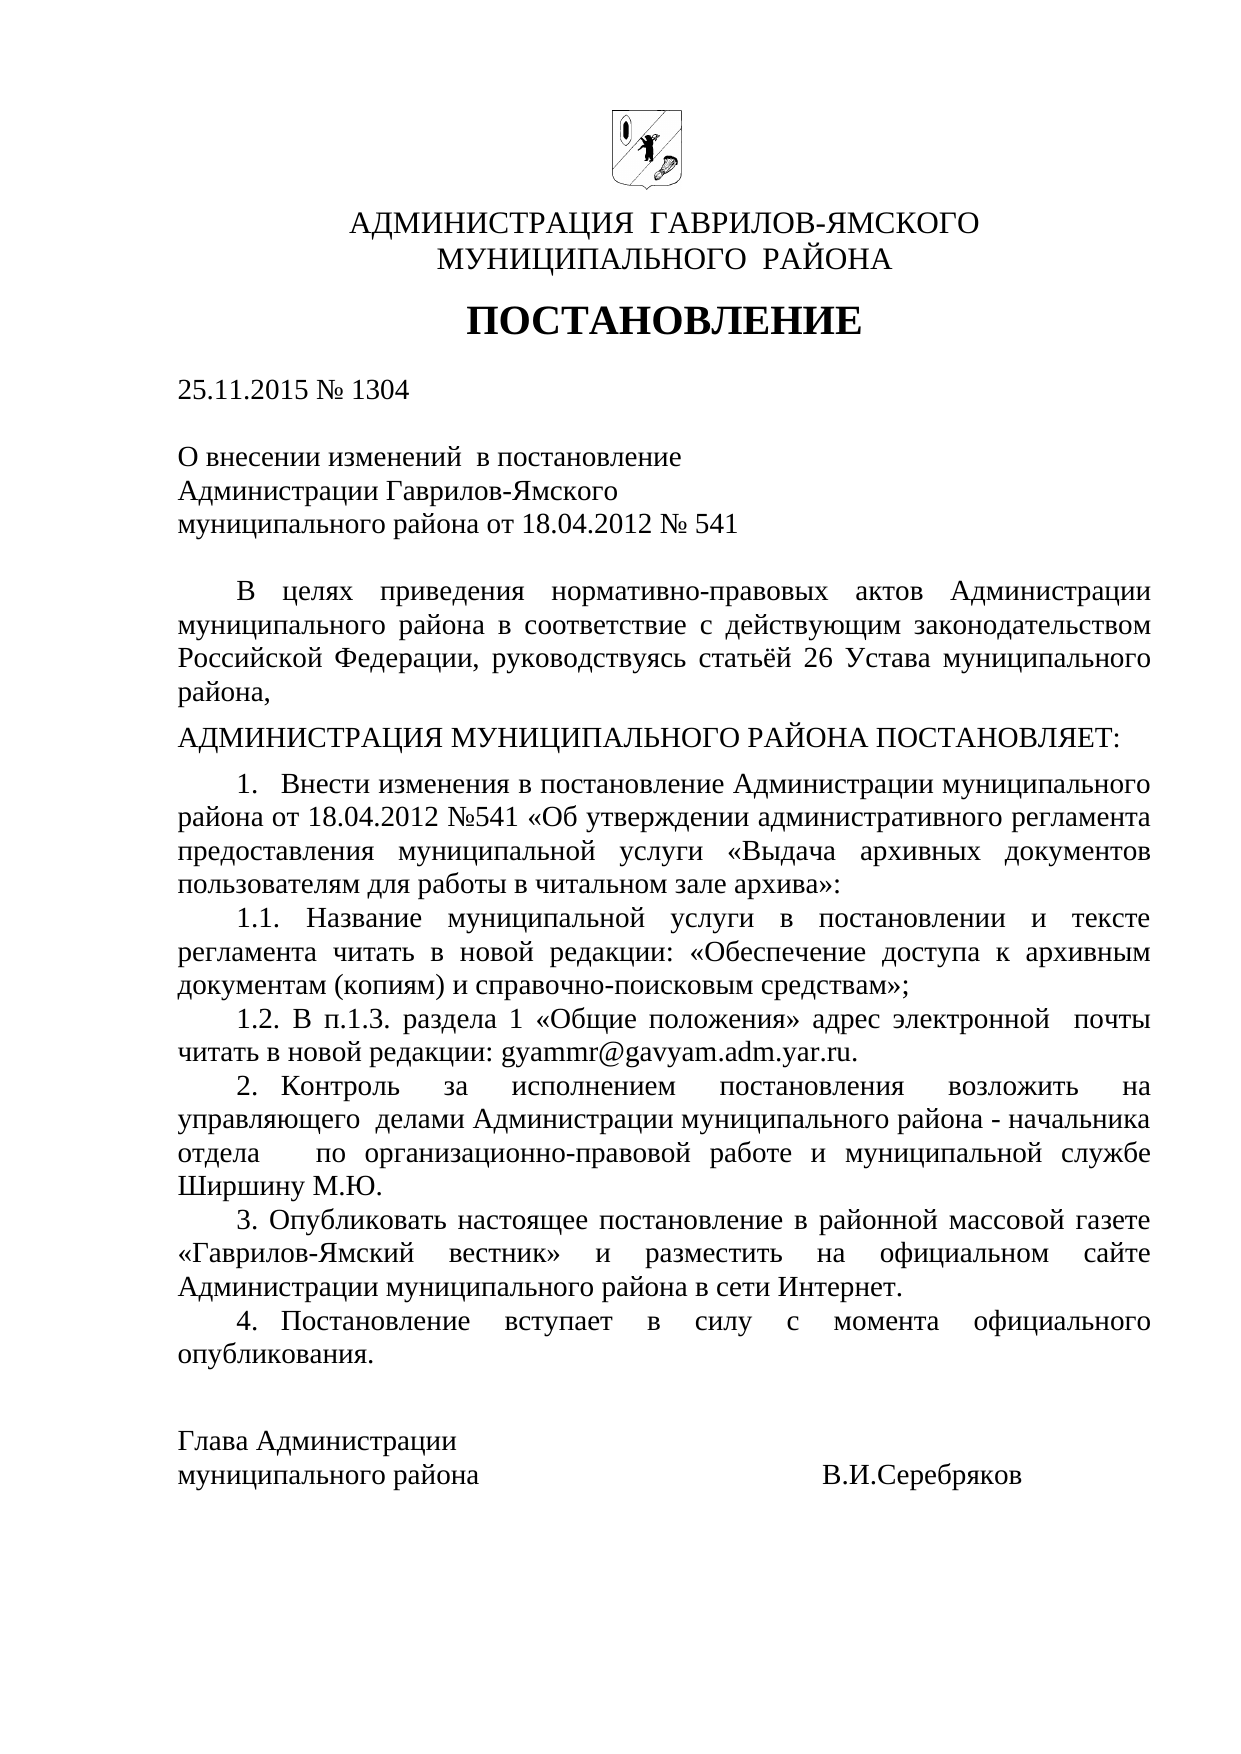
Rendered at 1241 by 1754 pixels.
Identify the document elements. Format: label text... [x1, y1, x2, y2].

list В п.1.3. раздела 1 «Общие положения» адрес электронной почты читать в новой редакции: gyammr@gavyam.adm.yar.ru. [177, 1001, 1152, 1068]
text ПОСТАНОВЛЕНИЕ [177, 295, 1152, 343]
text О внесении изменений в постановление [177, 439, 1152, 473]
text АДМИНИСТРАЦИЯ МУНИЦИПАЛЬНОГО РАЙОНА ПОСТАНОВЛЯЕТ: [177, 720, 1152, 753]
text МУНИЦИПАЛЬНОГО РАЙОНА [177, 240, 1152, 276]
list Глава Администрации [177, 1423, 1152, 1457]
list Внести изменения в постановление Администрации муниципального района от 18.04.2012 №541 «Об утверждении административного регламента предоставления муниципальной услуги «Выдача архивных документов пользователям для работы в читальном зале архива»: [177, 766, 1152, 900]
picture [612, 110, 682, 190]
text 25.11.2015 № 1304 [177, 372, 1152, 406]
text В целях приведения нормативно-правовых актов Администрации муниципального района в соответствие с действующим законодательством Российской Федерации, руководствуясь статьёй 26 Устава муниципального района, [177, 573, 1152, 707]
list Постановление вступает в силу с момента официального опубликования. [177, 1303, 1152, 1370]
list муниципального района В.И.Серебряков [177, 1457, 1152, 1491]
text 3. Опубликовать настоящее постановление в районной массовой газете «Гаврилов-Ямский вестник» и разместить на официальном сайте Администрации муниципального района в сети Интернет. [177, 1202, 1152, 1303]
list Название муниципальной услуги в постановлении и тексте регламента читать в новой редакции: «Обеспечение доступа к архивным документам (копиям) и справочно-поисковым средствам»; [177, 900, 1152, 1001]
text Администрации Гаврилов-Ямского [177, 473, 1152, 506]
list Контроль за исполнением постановления возложить на управляющего делами Администрации муниципального района - начальника отдела по организационно-правовой работе и муниципальной службе Ширшину М.Ю. [177, 1068, 1152, 1202]
text АДМИНИСТРАЦИЯ ГАВРИЛОВ-ЯМСКОГО [177, 204, 1152, 240]
text муниципального района от 18.04.2012 № 541 [177, 506, 1152, 540]
